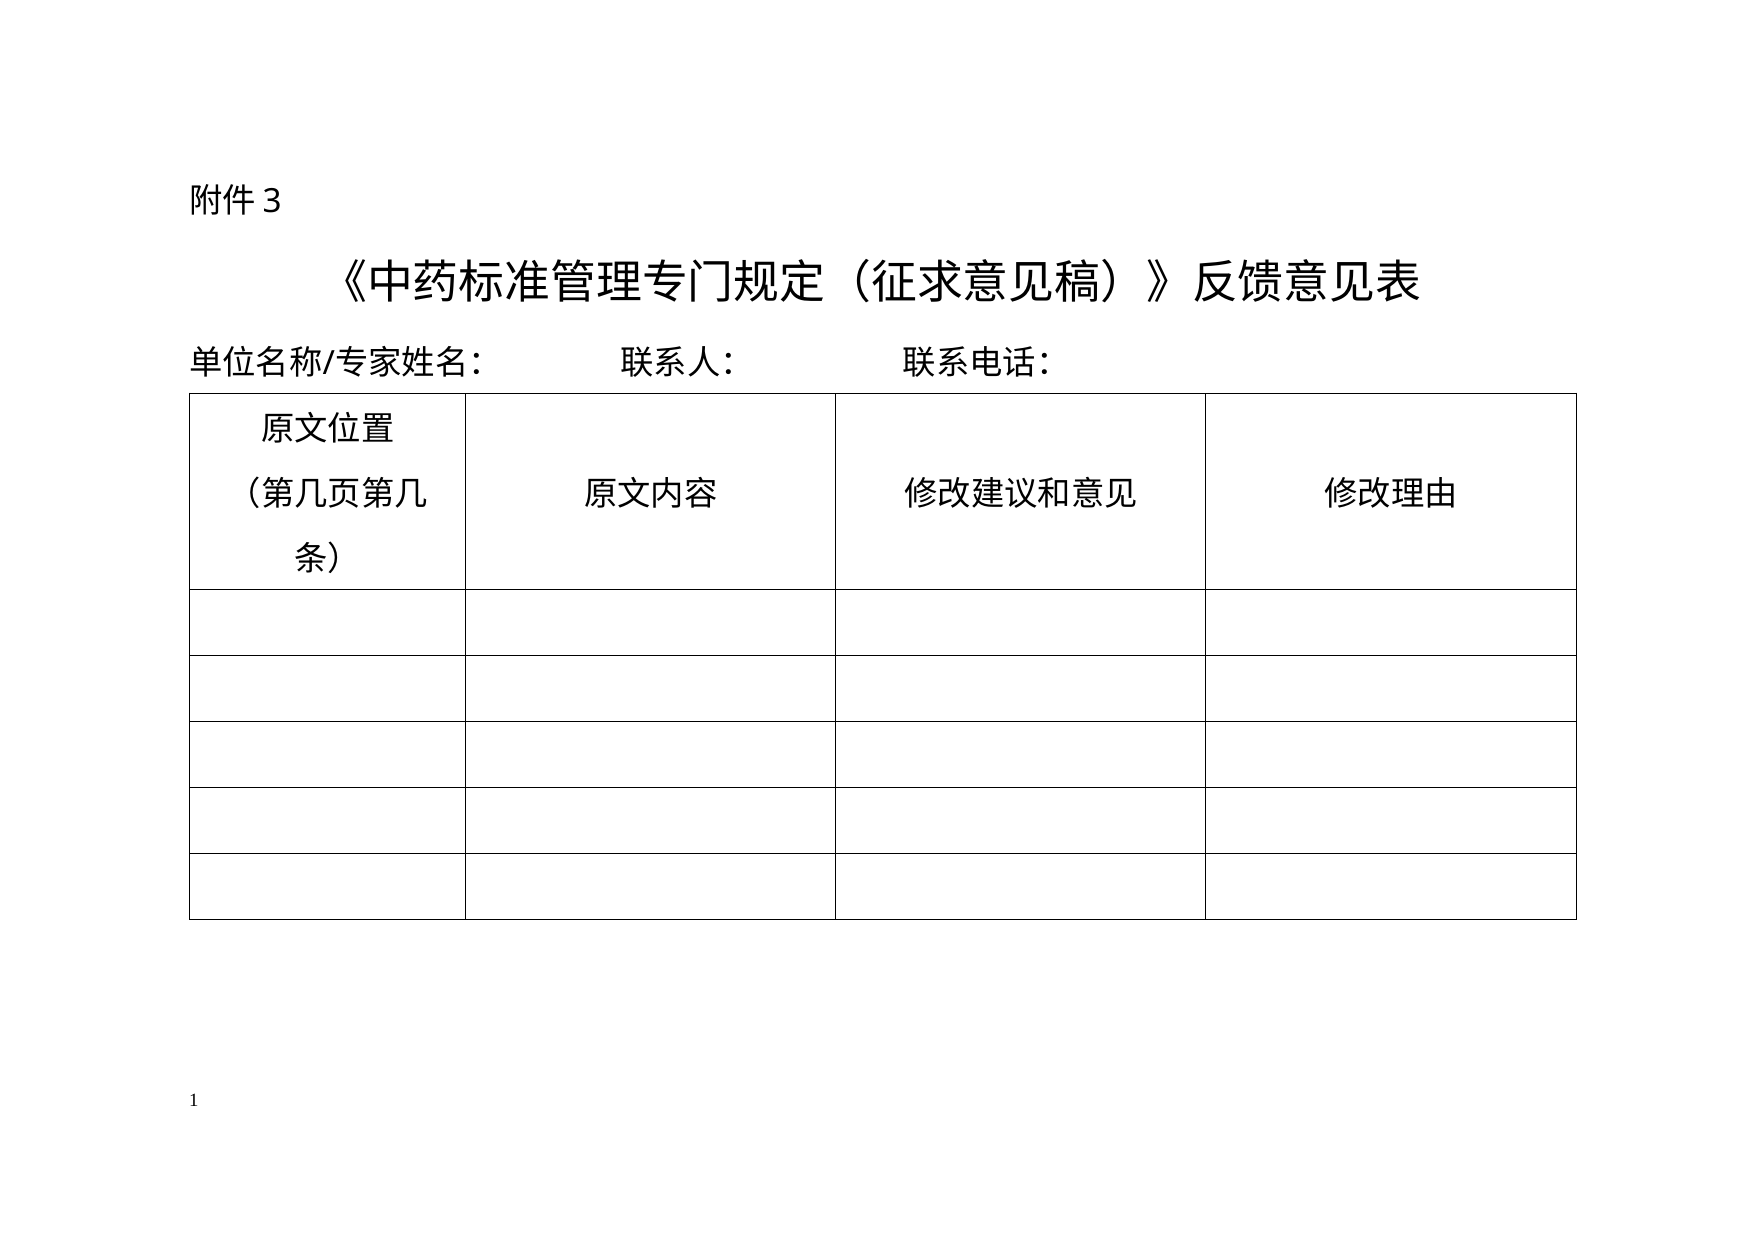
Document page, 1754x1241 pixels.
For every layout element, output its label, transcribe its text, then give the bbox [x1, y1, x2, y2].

table_header 原文内容 [466, 394, 835, 589]
table_cell [1206, 590, 1576, 655]
table_cell [1206, 854, 1576, 919]
table_cell [190, 722, 465, 787]
table_cell [1206, 788, 1576, 853]
table_cell [466, 722, 835, 787]
table_cell [1206, 722, 1576, 787]
table_cell [836, 590, 1205, 655]
text 附件3 [189, 165, 1553, 230]
table_cell [836, 788, 1205, 853]
table_cell [836, 656, 1205, 721]
table_cell [466, 854, 835, 919]
table_cell [190, 590, 465, 655]
table_header 修改理由 [1206, 394, 1576, 589]
table_cell [466, 656, 835, 721]
table_cell [190, 854, 465, 919]
table_cell [466, 590, 835, 655]
table_cell [190, 788, 465, 853]
table_header 原文位置 （第几页第几条） [190, 394, 465, 589]
table_cell [466, 788, 835, 853]
table_cell [836, 854, 1205, 919]
table_cell [836, 722, 1205, 787]
table_header 修改建议和意见 [836, 394, 1205, 589]
text 《中药标准管理专门规定（征求意见稿）》反馈意见表 [189, 230, 1553, 328]
table_cell [1206, 656, 1576, 721]
table_cell [190, 656, 465, 721]
text 单位名称/专家姓名： 联系人： 联系电话： [189, 328, 1553, 393]
